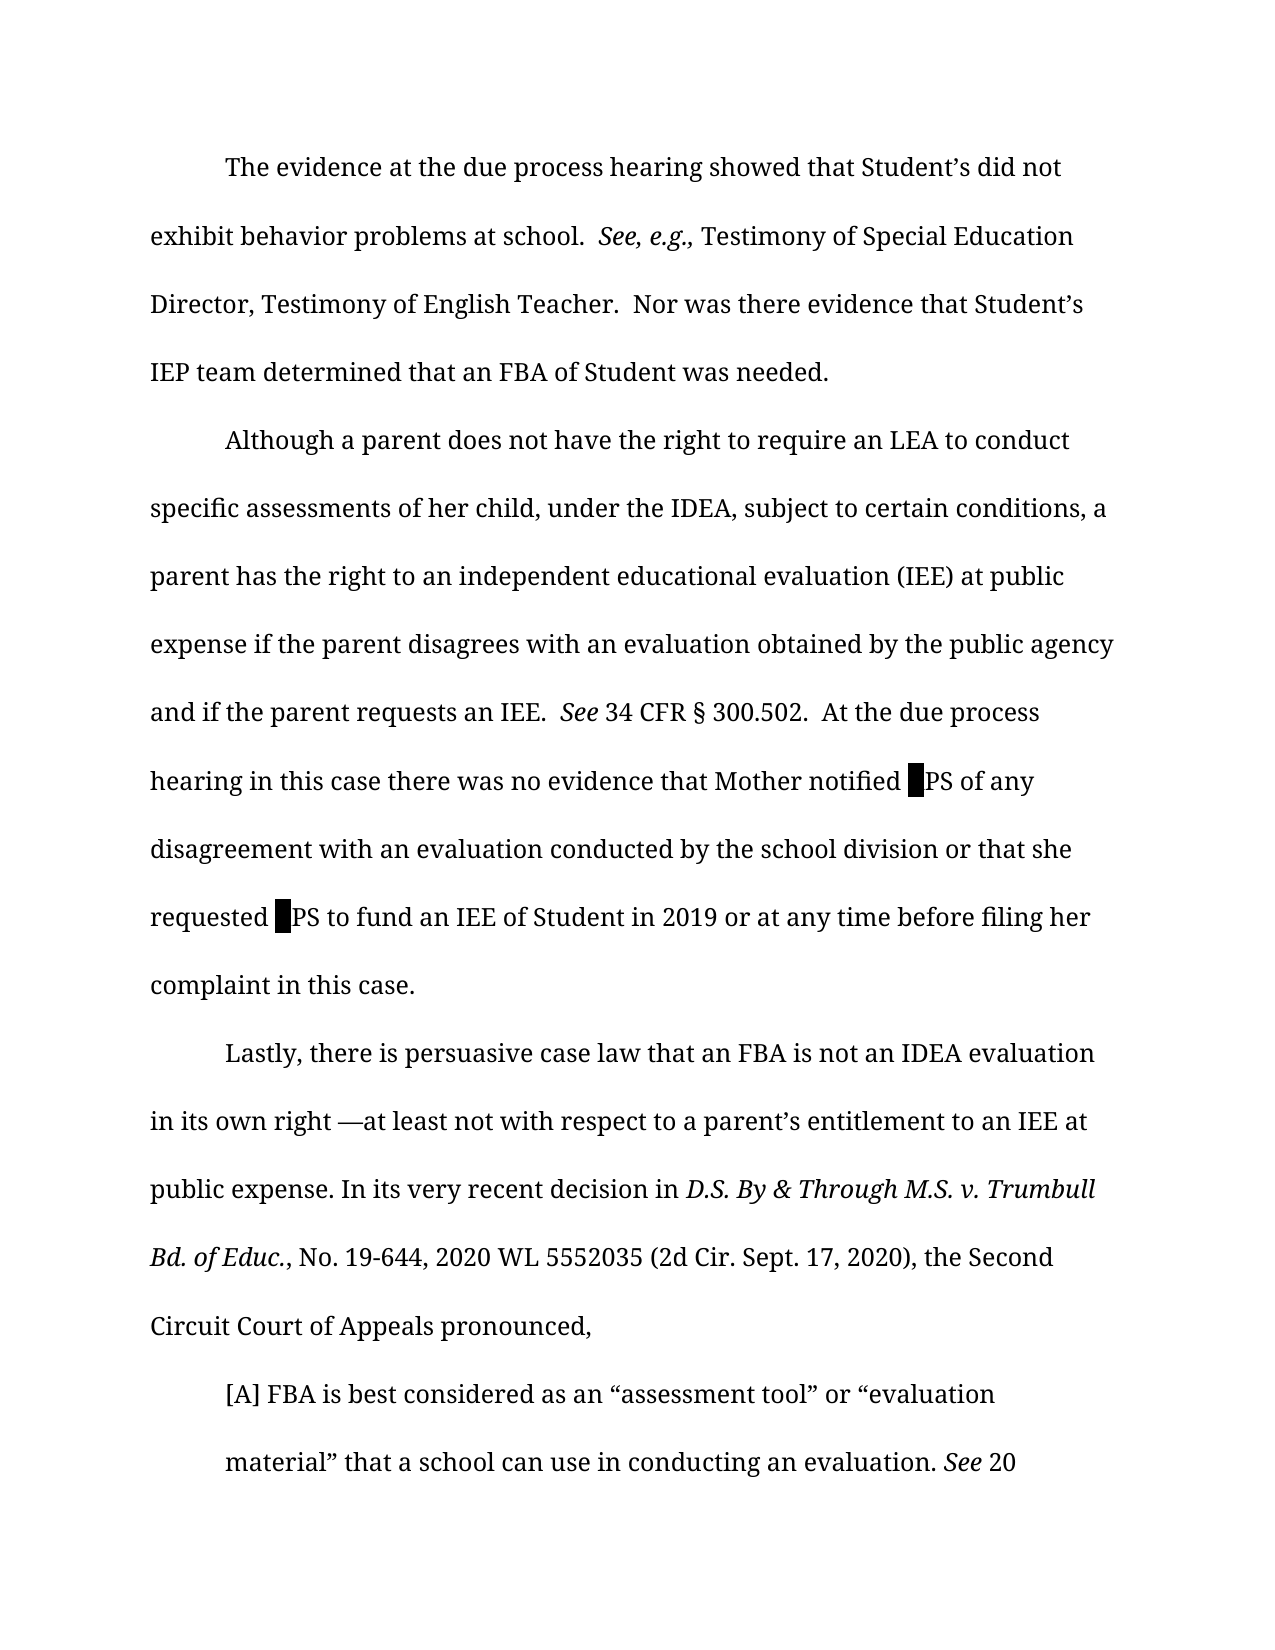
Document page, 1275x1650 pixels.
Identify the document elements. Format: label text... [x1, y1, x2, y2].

text Lastly, there is persuasive case law that an FBA is not an IDEA evaluation in its own right —at least not with respect to a parent’s entitlement to an IEE at public expense. In its very recent decision in D.S. By & Through M.S. v. Trumbull Bd. of Educ., No. 19-644, 2020 WL 5552035 (2d Cir. Sept. 17, 2020), the Second Circuit Court of Appeals pronounced, [150, 1036, 1125, 1342]
text Although a parent does not have the right to require an LEA to conduct specific assessments of her child, under the IDEA, subject to certain conditions, a parent has the right to an independent educational evaluation (IEE) at public expense if the parent disagrees with an evaluation obtained by the public agency and if the parent requests an IEE. See 34 CFR § 300.502. At the due process hearing in this case there was no evidence that Mother notified XPS of any disagreement with an evaluation conducted by the school division or that she requested XPS to fund an IEE of Student in 2019 or at any time before filing her complaint in this case. [150, 422, 1125, 1002]
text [225, 1376, 1050, 1478]
text The evidence at the due process hearing showed that Student’s did not exhibit behavior problems at school. See, e.g., Testimony of Special Education Director, Testimony of English Teacher. Nor was there evidence that Student’s IEP team determined that an FBA of Student was needed. [150, 150, 1125, 388]
